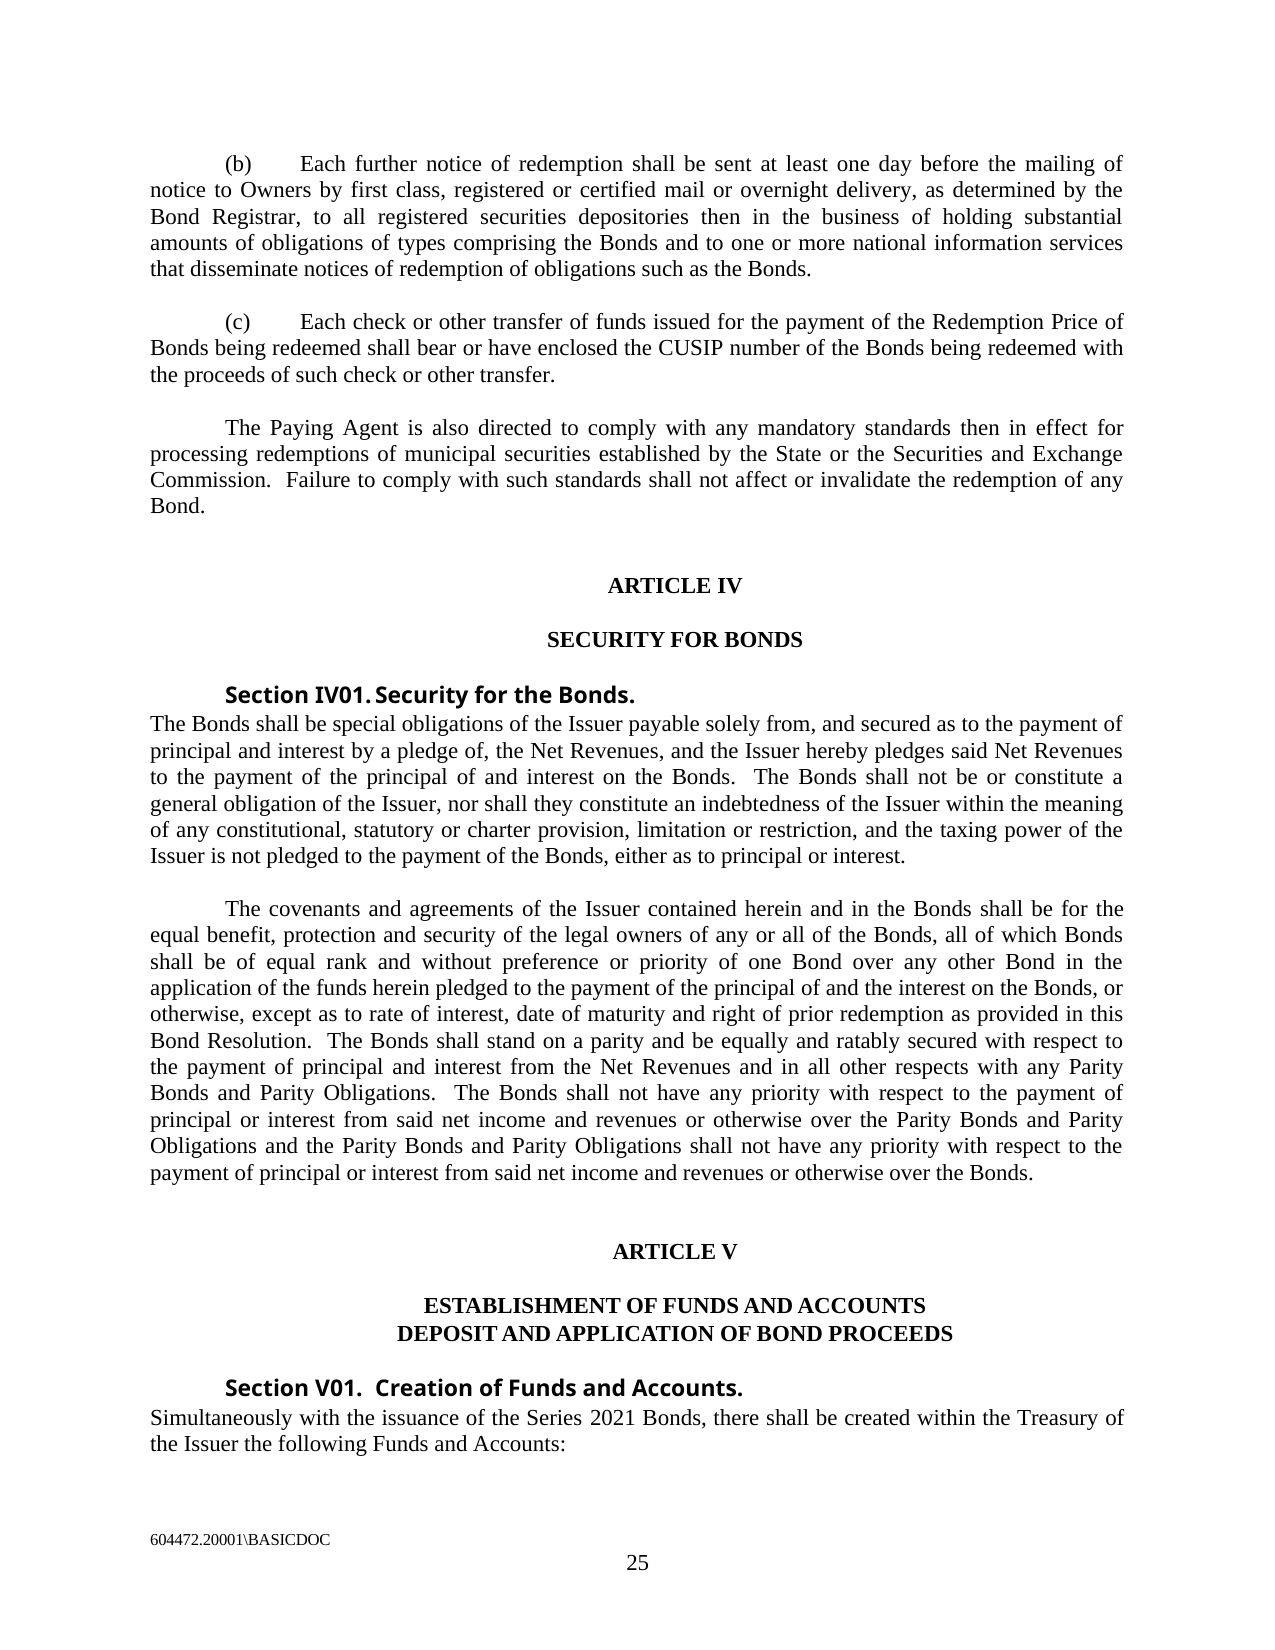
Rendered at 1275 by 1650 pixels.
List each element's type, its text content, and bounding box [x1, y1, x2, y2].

subtitle ESTABLISHMENT OF FUNDS AND ACCOUNTS DEPOSIT AND APPLICATION OF BOND PROCEEDS [225, 1238, 1125, 1346]
text The Bonds shall be special obligations of the Issuer payable solely from, and secured as to the payment of principal and interest by a pledge of, the Net Revenues, and the Issuer hereby pledges said Net Revenues to the payment of the principal of and interest on the Bonds. The Bonds shall not be or constitute a general obligation of the Issuer, nor shall they constitute an indebtedness of the Issuer within the meaning of any constitutional, statutory or charter provision, limitation or restriction, and the taxing power of the Issuer is not pledged to the payment of the Bonds, either as to principal or interest. [150, 711, 1125, 869]
text (c) Each check or other transfer of funds issued for the payment of the Redemption Price of Bonds being redeemed shall bear or have enclosed the CUSIP number of the Bonds being redeemed with the proceeds of such check or other transfer. [150, 308, 1125, 387]
subtitle Security for the Bonds. [225, 679, 1125, 711]
text Simultaneously with the issuance of the Series 2021 Bonds, there shall be created within the Treasury of the Issuer the following Funds and Accounts: [150, 1403, 1125, 1456]
text (b) Each further notice of redemption shall be sent at least one day before the mailing of notice to Owners by first class, registered or certified mail or overnight delivery, as determined by the Bond Registrar, to all registered securities depositories then in the business of holding substantial amounts of obligations of types comprising the Bonds and to one or more national information services that disseminate notices of redemption of obligations such as the Bonds. [150, 150, 1125, 282]
text The Paying Agent is also directed to comply with any mandatory standards then in effect for processing redemptions of municipal securities established by the State or the Securities and Exchange Commission. Failure to comply with such standards shall not affect or invalidate the redemption of any Bond. [150, 413, 1125, 519]
text The covenants and agreements of the Issuer contained herein and in the Bonds shall be for the equal benefit, protection and security of the legal owners of any or all of the Bonds, all of which Bonds shall be of equal rank and without preference or priority of one Bond over any other Bond in the application of the funds herein pledged to the payment of the principal of and the interest on the Bonds, or otherwise, except as to rate of interest, date of maturity and right of prior redemption as provided in this Bond Resolution. The Bonds shall stand on a parity and be equally and ratably secured with respect to the payment of principal and interest from the Net Revenues and in all other respects with any Parity Bonds and Parity Obligations. The Bonds shall not have any priority with respect to the payment of principal or interest from said net income and revenues or otherwise over the Parity Bonds and Parity Obligations and the Parity Bonds and Parity Obligations shall not have any priority with respect to the payment of principal or interest from said net income and revenues or otherwise over the Bonds. [150, 895, 1125, 1185]
subtitle SECURITY FOR BONDS [225, 572, 1125, 653]
subtitle Creation of Funds and Accounts. [225, 1372, 1125, 1403]
